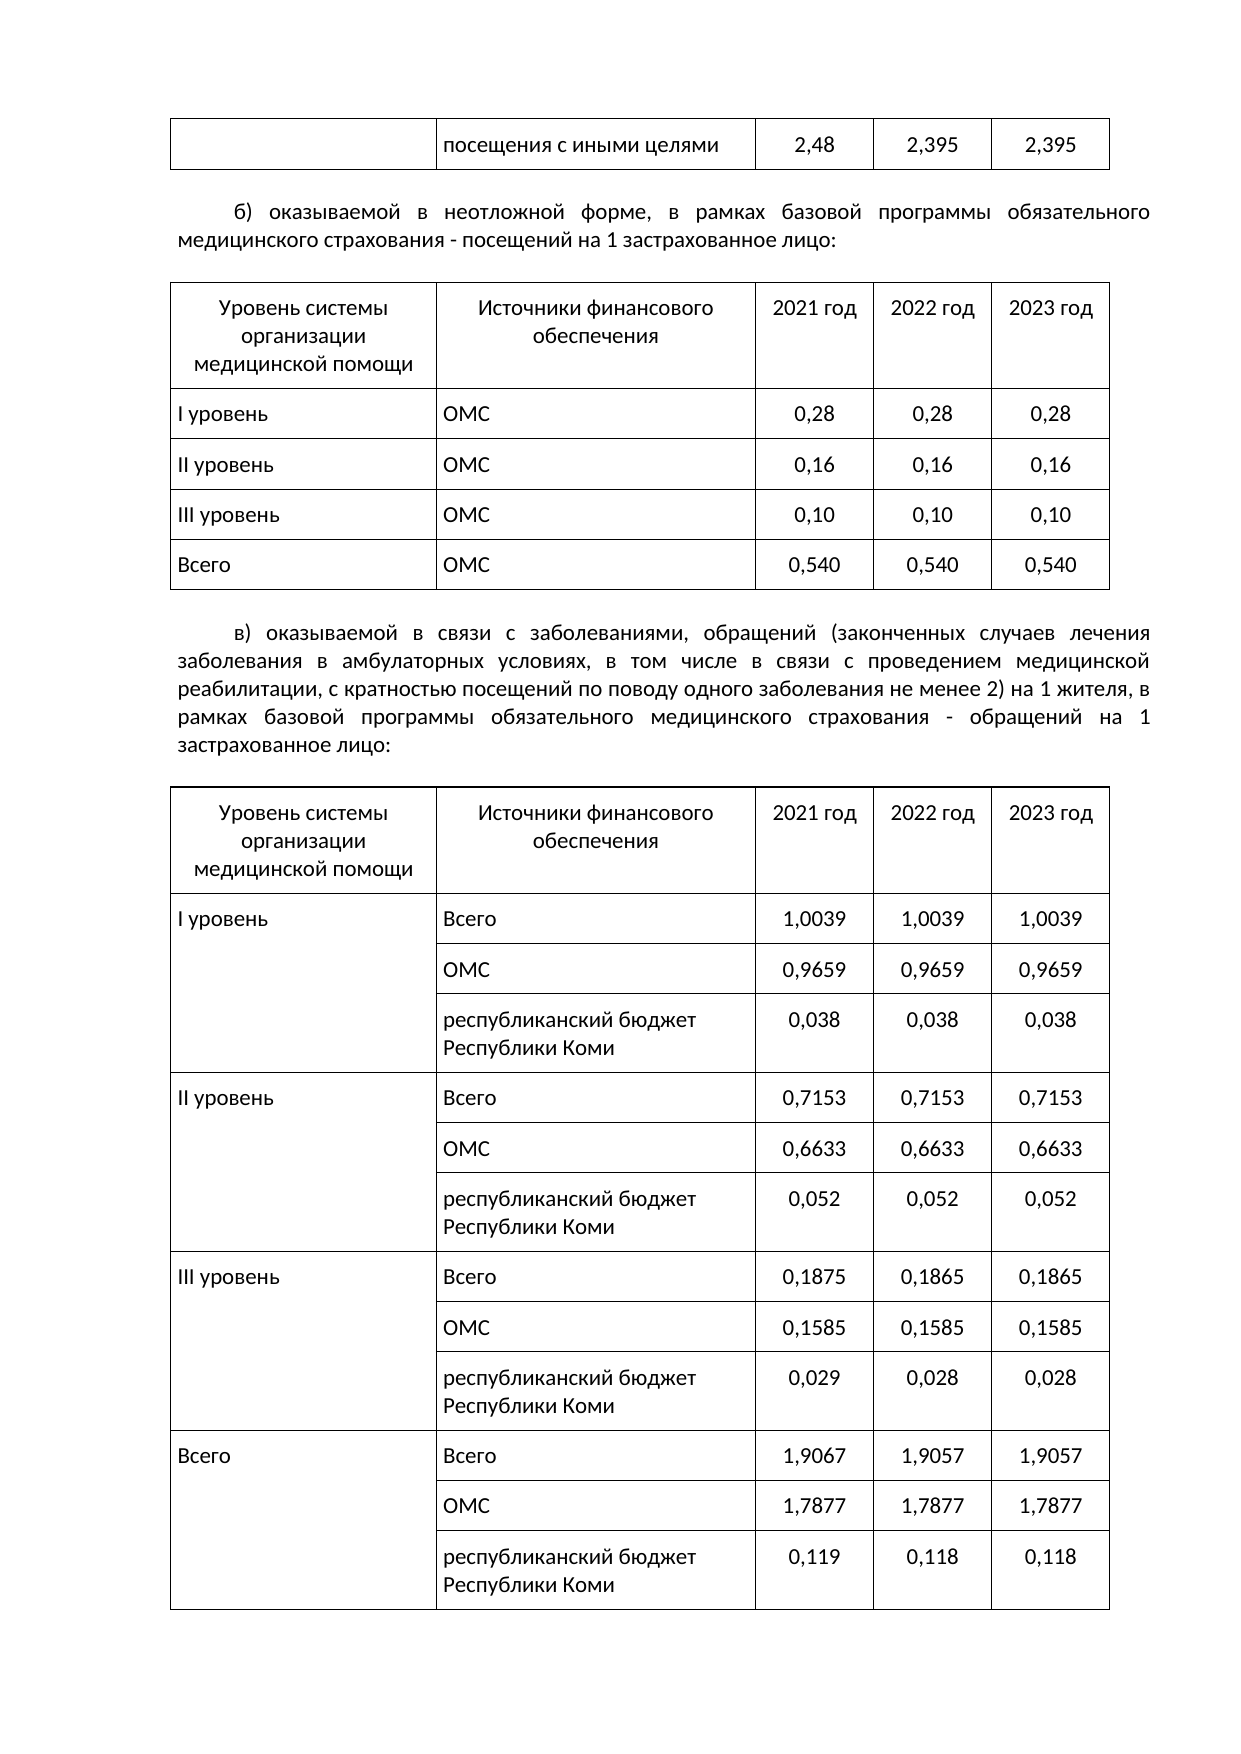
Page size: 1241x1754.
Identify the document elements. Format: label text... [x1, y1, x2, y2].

table_cell 0,7153 [992, 1073, 1109, 1122]
table_cell 0,118 [874, 1531, 991, 1608]
table_cell 0,052 [756, 1173, 873, 1251]
table_cell ОМС [437, 1481, 755, 1530]
table_cell 0,1585 [992, 1302, 1109, 1351]
table_cell 0,10 [874, 490, 991, 539]
table_cell 0,118 [992, 1531, 1109, 1608]
table_cell 0,119 [756, 1531, 873, 1608]
table_header 2023 год [992, 788, 1109, 893]
table_header 2023 год [992, 283, 1109, 388]
table_cell 0,16 [874, 439, 991, 488]
table_cell III уровень [171, 490, 436, 539]
table_cell III уровень [171, 1252, 436, 1429]
table_cell 0,10 [756, 490, 873, 539]
table_cell 1,7877 [992, 1481, 1109, 1530]
table_cell ОМС [437, 540, 755, 589]
table_cell 0,1865 [992, 1252, 1109, 1301]
table_cell 0,052 [992, 1173, 1109, 1251]
table_header Источники финансового обеспечения [437, 788, 755, 893]
table_cell I уровень [171, 389, 436, 438]
table_cell 0,540 [992, 540, 1109, 589]
table_cell 2,395 [874, 119, 991, 168]
table_cell 0,10 [992, 490, 1109, 539]
table_cell I уровень [171, 894, 436, 1072]
table_cell 1,9057 [874, 1431, 991, 1480]
table_cell 2,48 [756, 119, 873, 168]
table_header 2022 год [874, 283, 991, 388]
table_header 2021 год [756, 788, 873, 893]
table_cell ОМС [437, 439, 755, 488]
table_header Источники финансового обеспечения [437, 283, 755, 388]
table_header Уровень системы организации медицинской помощи [171, 283, 436, 388]
table_cell 0,9659 [874, 944, 991, 993]
table_cell 0,028 [992, 1352, 1109, 1429]
table_cell 0,28 [874, 389, 991, 438]
table_cell 0,1585 [874, 1302, 991, 1351]
table_header 2022 год [874, 788, 991, 893]
table_cell ОМС [437, 490, 755, 539]
table_cell республиканский бюджет Республики Коми [437, 994, 755, 1072]
table_cell 0,038 [874, 994, 991, 1072]
table_cell 0,052 [874, 1173, 991, 1251]
table_cell Всего [437, 894, 755, 943]
table_cell республиканский бюджет Республики Коми [437, 1531, 755, 1608]
table_cell 0,540 [756, 540, 873, 589]
table_cell 0,029 [756, 1352, 873, 1429]
table_cell 0,6633 [756, 1123, 873, 1172]
table_cell Всего [171, 1431, 436, 1608]
text б) оказываемой в неотложной форме, в рамках базовой программы обязательного медицинского страхования - посещений на 1 застрахованное лицо: [177, 197, 1152, 253]
table_cell 0,7153 [874, 1073, 991, 1122]
table_cell 1,0039 [756, 894, 873, 943]
table_cell 0,28 [756, 389, 873, 438]
table_cell ОМС [437, 1123, 755, 1172]
table_cell II уровень [171, 439, 436, 488]
table_cell посещения с иными целями [437, 119, 755, 168]
table_cell ОМС [437, 944, 755, 993]
table_cell 0,540 [874, 540, 991, 589]
table_cell Всего [437, 1431, 755, 1480]
table_cell 0,6633 [992, 1123, 1109, 1172]
table_cell 1,0039 [874, 894, 991, 943]
table_cell 1,9057 [992, 1431, 1109, 1480]
table_cell 0,16 [756, 439, 873, 488]
table_cell 0,9659 [756, 944, 873, 993]
table_cell 1,7877 [874, 1481, 991, 1530]
table_cell 0,16 [992, 439, 1109, 488]
table_cell ОМС [437, 1302, 755, 1351]
table_cell Всего [437, 1073, 755, 1122]
table_cell Всего [171, 540, 436, 589]
table_cell 0,6633 [874, 1123, 991, 1172]
table_cell 2,395 [992, 119, 1109, 168]
table_cell ОМС [437, 389, 755, 438]
table_cell 0,1585 [756, 1302, 873, 1351]
table_cell республиканский бюджет Республики Коми [437, 1352, 755, 1429]
text в) оказываемой в связи с заболеваниями, обращений (законченных случаев лечения заболевания в амбулаторных условиях, в том числе в связи с проведением медицинской реабилитации, с кратностью посещений по поводу одного заболевания не менее 2) на 1 жителя, в рамках базовой программы обязательного медицинского страхования - обращений на 1 застрахованное лицо: [177, 618, 1152, 758]
table_cell 0,038 [992, 994, 1109, 1072]
table_cell 1,0039 [992, 894, 1109, 943]
table_cell Всего [437, 1252, 755, 1301]
table_cell республиканский бюджет Республики Коми [437, 1173, 755, 1251]
table_cell 0,1875 [756, 1252, 873, 1301]
table_cell 0,028 [874, 1352, 991, 1429]
table_cell 0,038 [756, 994, 873, 1072]
table_cell 1,9067 [756, 1431, 873, 1480]
table_cell 1,7877 [756, 1481, 873, 1530]
table_cell 0,28 [992, 389, 1109, 438]
table_cell 0,1865 [874, 1252, 991, 1301]
table_cell 0,9659 [992, 944, 1109, 993]
table_cell II уровень [171, 1073, 436, 1251]
table_cell 0,7153 [756, 1073, 873, 1122]
table_header 2021 год [756, 283, 873, 388]
table_header Уровень системы организации медицинской помощи [171, 788, 436, 893]
